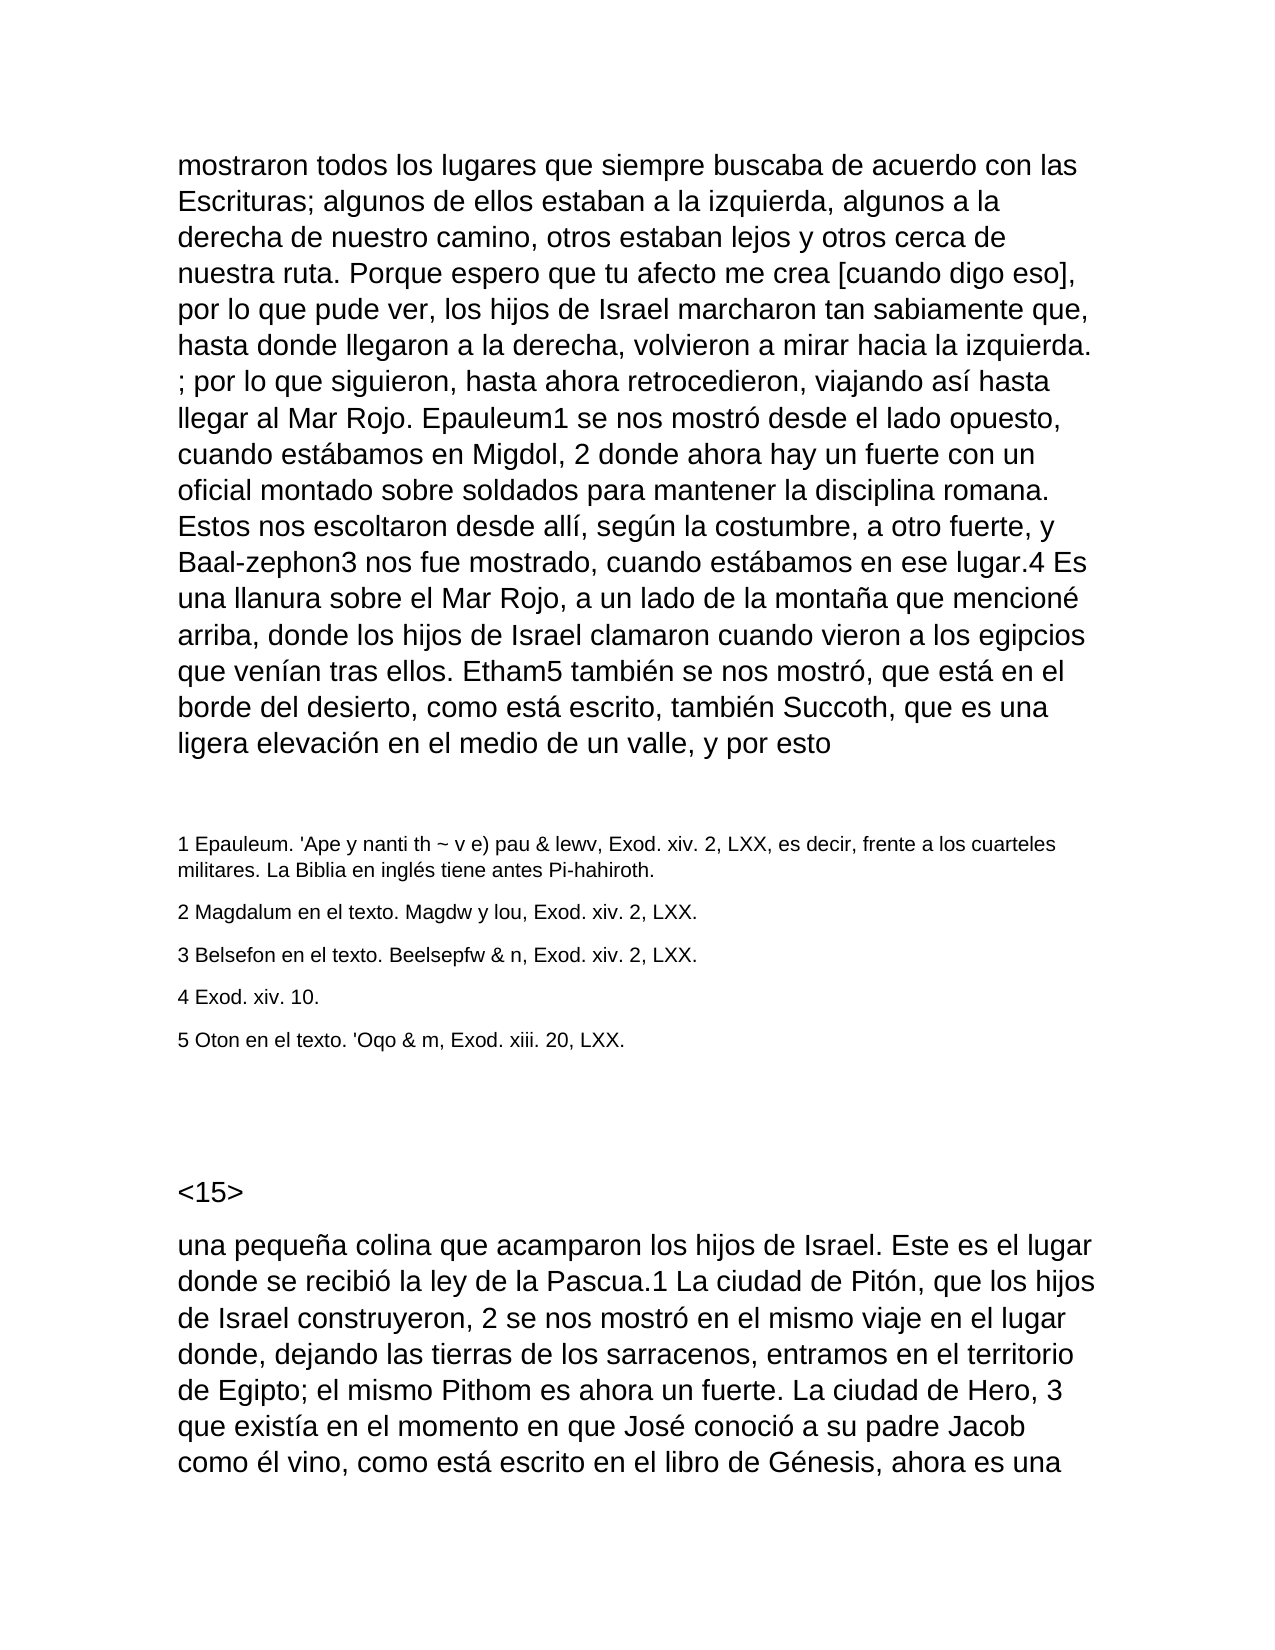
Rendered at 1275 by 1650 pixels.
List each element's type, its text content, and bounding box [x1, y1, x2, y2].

text 4 Exod. xiv. 10. [177, 985, 1098, 1009]
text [177, 148, 1098, 759]
text 1 Epauleum. 'Ape y nanti th ~ v e) pau & lewv, Exod. xiv. 2, LXX, es decir, frente a los cuarteles militares. La Biblia en inglés tiene antes Pi-hahiroth. [177, 832, 1098, 881]
text 5 Oton en el texto. 'Oqo & m, Exod. xiii. 20, LXX. [177, 1027, 1098, 1051]
text 3 Belsefon en el texto. Beelsepfw & n, Exod. xiv. 2, LXX. [177, 942, 1098, 966]
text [177, 1228, 1098, 1479]
text 2 Magdalum en el texto. Magdw y lou, Exod. xiv. 2, LXX. [177, 900, 1098, 924]
text <15> [177, 1176, 1098, 1209]
